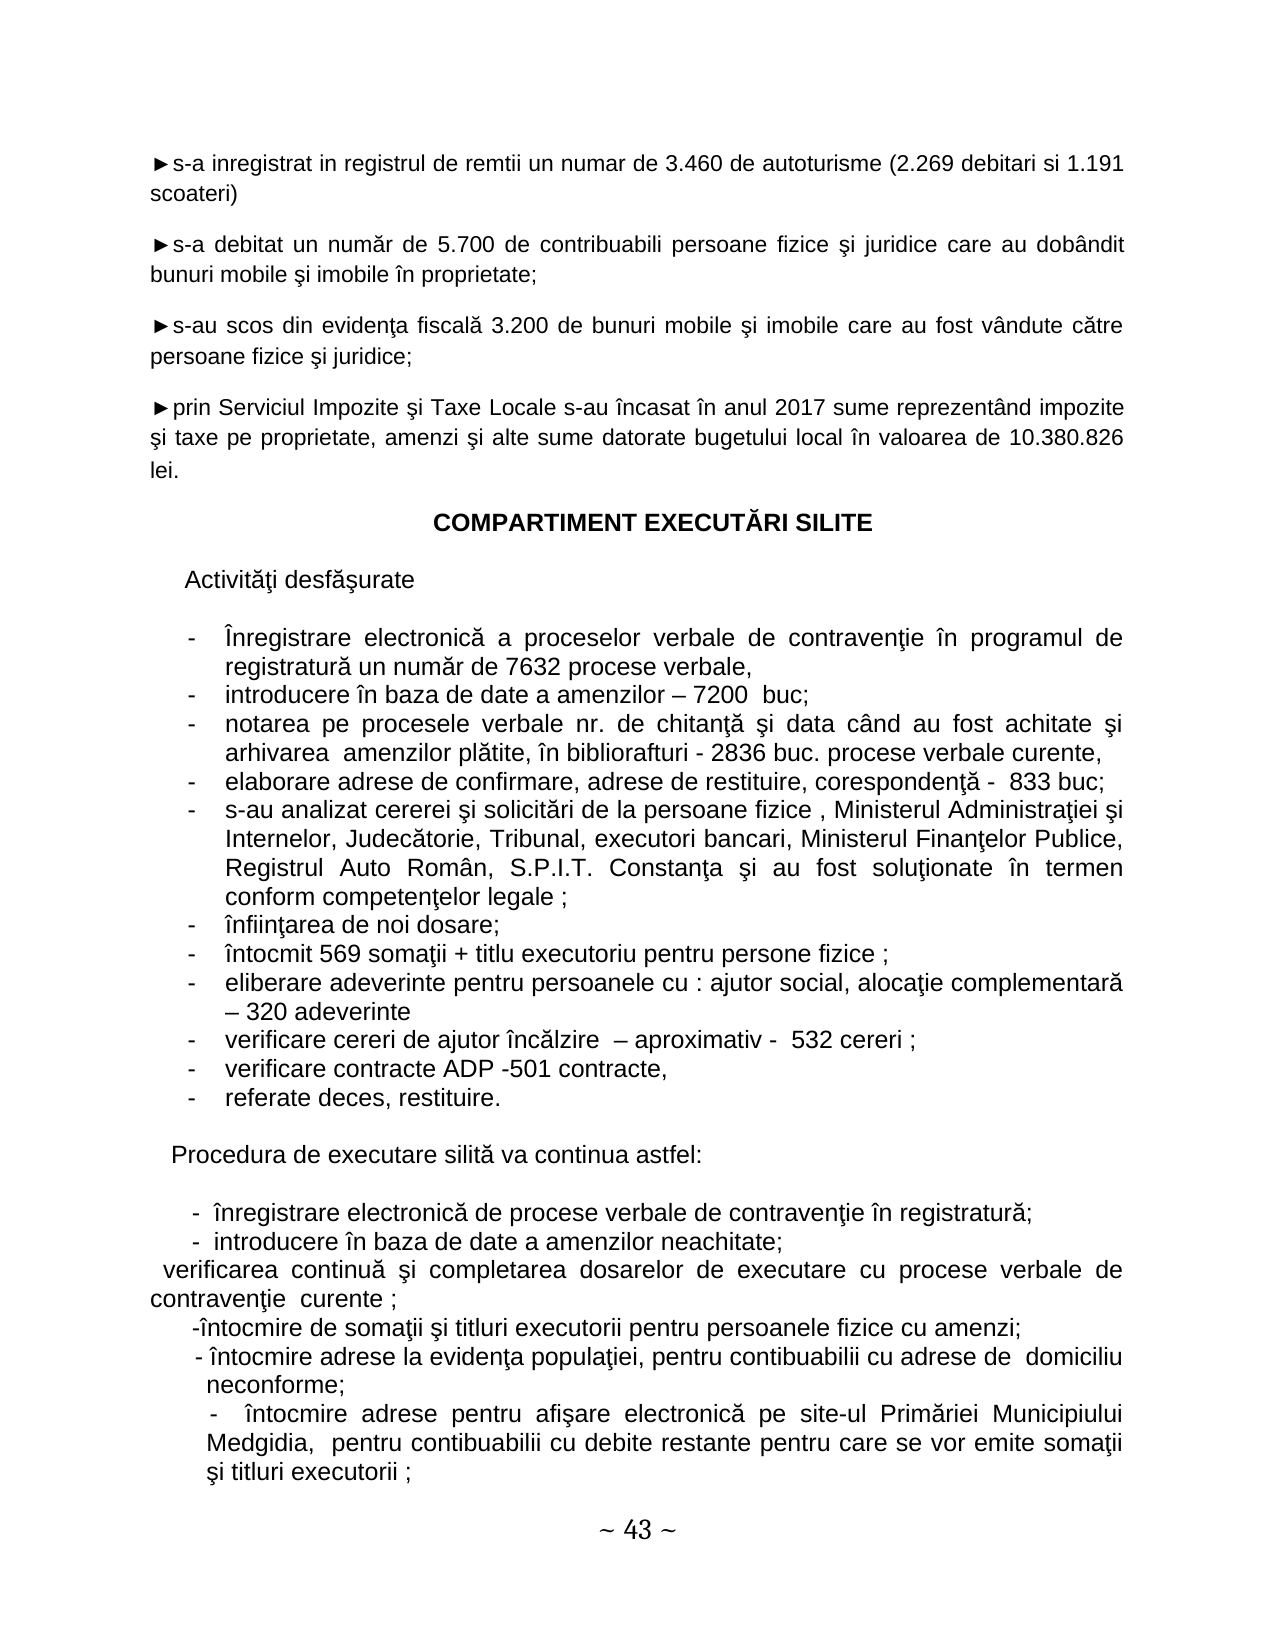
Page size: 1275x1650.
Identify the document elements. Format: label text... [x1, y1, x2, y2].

list întocmit 569 somaţii + titlu executoriu pentru persone fizice ; [187, 939, 1125, 968]
text - introducere în baza de date a amenzilor neachitate; [150, 1226, 1125, 1255]
list verificare contracte ADP -501 contracte, [187, 1054, 1125, 1083]
text - înregistrare electronică de procese verbale de contravenţie în registratură; [150, 1198, 1125, 1226]
text - întocmire adrese la evidenţa populaţiei, pentru contibuabilii cu adrese de domiciliu neconforme; [187, 1341, 1125, 1399]
list notarea pe procesele verbale nr. de chitanţă şi data când au fost achitate şi arhivarea amenzilor plătite, în bibliorafturi - 2836 buc. procese verbale curente, [187, 709, 1125, 766]
list s-au analizat cererei şi solicitări de la persoane fizice , Ministerul Administraţiei şi Internelor, Judecătorie, Tribunal, executori bancari, Ministerul Finanţelor Publice, Registrul Auto Român, S.P.I.T. Constanţa şi au fost soluţionate în termen conform competenţelor legale ; [187, 795, 1125, 910]
list verificare cereri de ajutor încălzire – aproximativ - 532 cereri ; [187, 1025, 1125, 1054]
list introducere în baza de date a amenzilor – 7200 buc; [187, 680, 1125, 709]
text -întocmire de somaţii şi titluri executorii pentru persoanele fizice cu amenzi; [150, 1313, 1125, 1341]
text ►s-a inregistrat in registrul de remtii un numar de 3.460 de autoturisme (2.269 debitari si 1.191 scoateri) [150, 150, 1125, 207]
text ►s-a debitat un număr de 5.700 de contribuabili persoane fizice şi juridice care au dobândit bunuri mobile şi imobile în proprietate; [150, 231, 1125, 288]
text COMPARTIMENT EXECUTĂRI SILITE [150, 508, 1125, 537]
list referate deces, restituire. [187, 1083, 1125, 1111]
list Înregistrare electronică a proceselor verbale de contravenţie în programul de registratură un număr de 7632 procese verbale, [187, 623, 1125, 680]
text Procedura de executare silită va continua astfel: [150, 1140, 1125, 1169]
list eliberare adeverinte pentru persoanele cu : ajutor social, alocaţie complementară – 320 adeverinte [187, 968, 1125, 1025]
text Activităţi desfăşurate [171, 565, 1125, 594]
text ►s-au scos din evidenţa fiscală 3.200 de bunuri mobile şi imobile care au fost vândute către persoane fizice şi juridice; [150, 312, 1125, 369]
text ►prin Serviciul Impozite şi Taxe Locale s-au încasat în anul 2017 sume reprezentând impozite şi taxe pe proprietate, amenzi şi alte sume datorate bugetului local în valoarea de 10.380.826 lei. [150, 394, 1125, 483]
text verificarea continuă şi completarea dosarelor de executare cu procese verbale de contravenţie curente ; [150, 1255, 1125, 1313]
list elaborare adrese de confirmare, adrese de restituire, corespondenţă - 833 buc; [187, 766, 1125, 795]
list înfiinţarea de noi dosare; [187, 910, 1125, 939]
text - întocmire adrese pentru afişare electronică pe site-ul Primăriei Municipiului Medgidia, pentru contibuabilii cu debite restante pentru care se vor emite somaţii şi titluri executorii ; [169, 1399, 1125, 1485]
